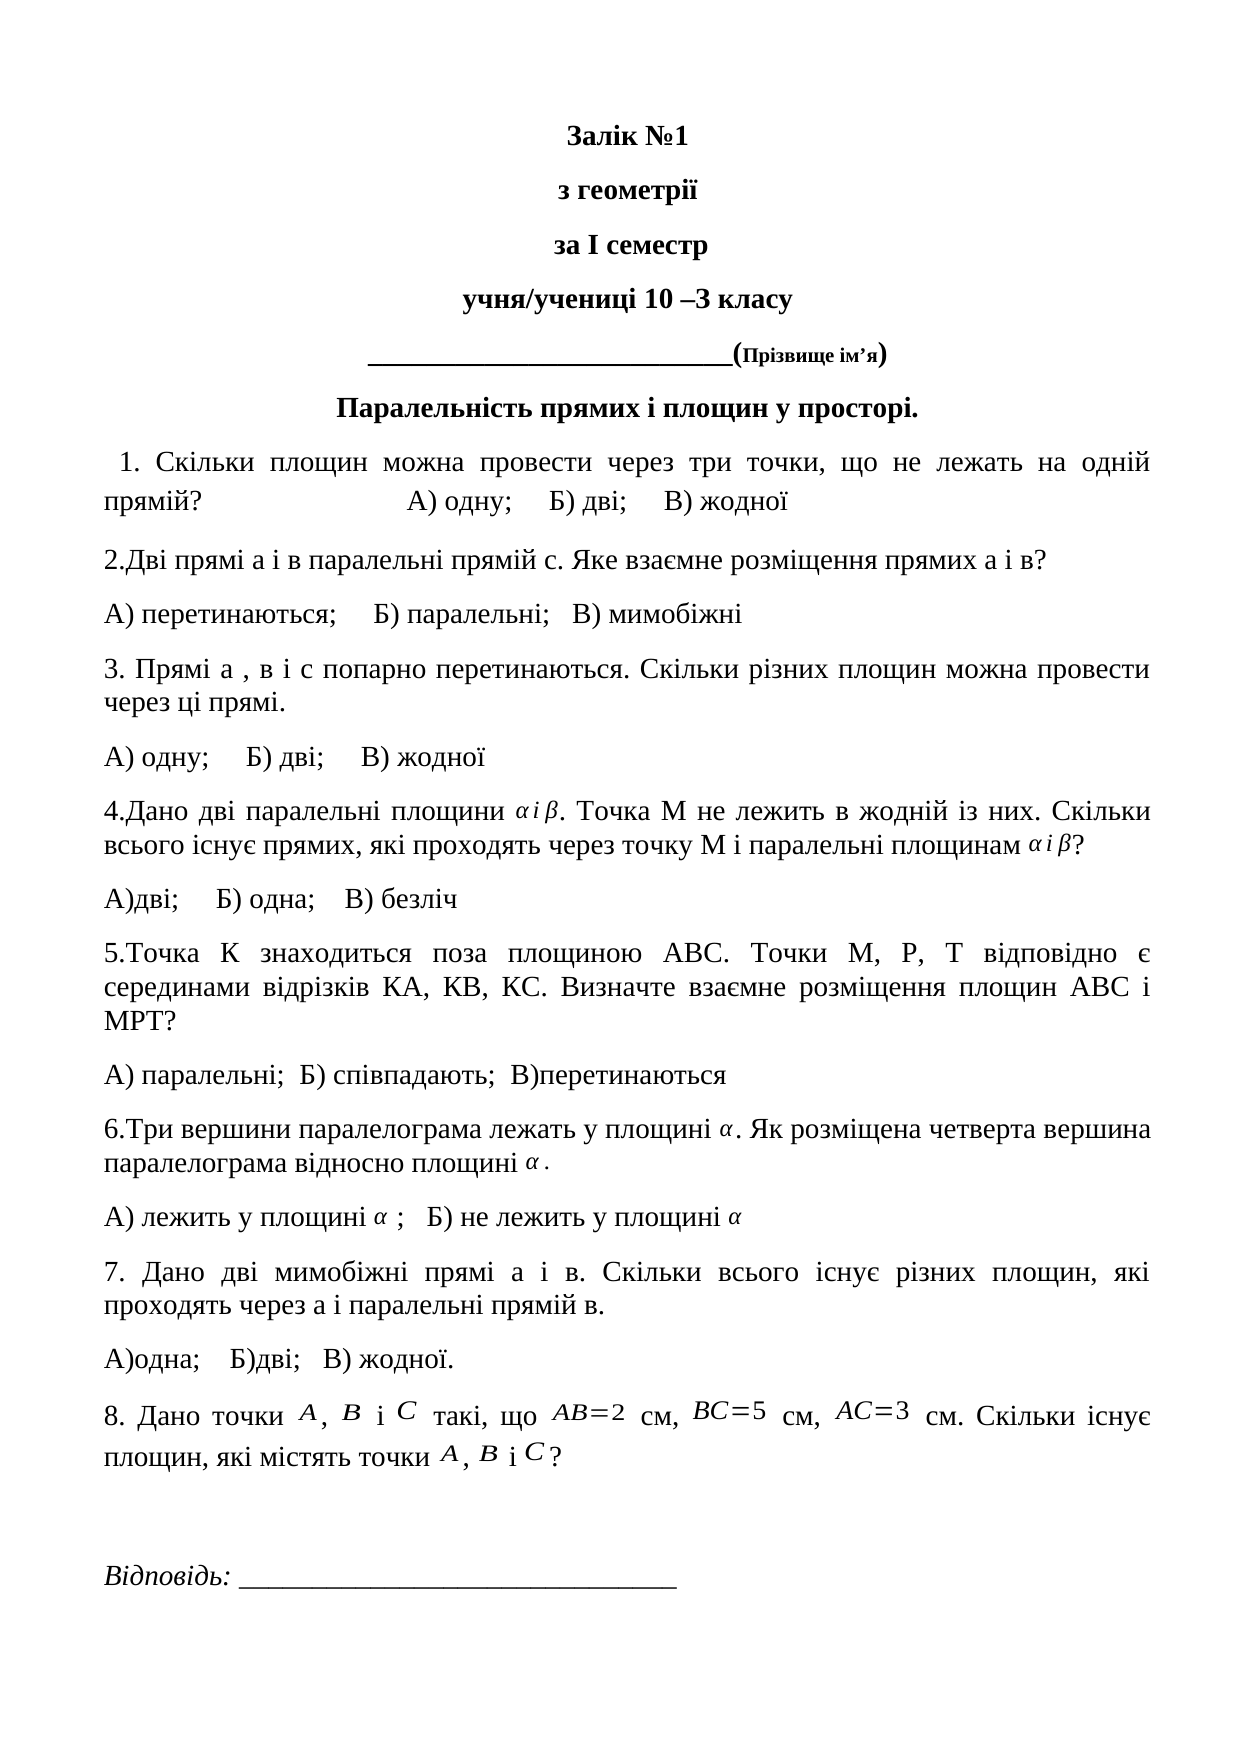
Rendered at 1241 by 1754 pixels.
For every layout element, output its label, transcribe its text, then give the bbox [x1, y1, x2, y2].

text А)одна; Б)дві; В) жодної. [103, 1342, 1152, 1375]
text _________________________(Прізвище ім’я) [103, 336, 1152, 369]
text за І семестр [103, 227, 1152, 260]
text А) перетинаються; Б) паралельні; В) мимобіжні [103, 597, 1152, 630]
text учня/учениці 10 –З класу [103, 281, 1152, 315]
text 6.Три вершини паралелограма лежать у площині . Як розміщена четверта вершина паралелограма відносно площині [103, 1111, 1152, 1178]
text А) паралельні; Б) співпадають; В)перетинаються [103, 1057, 1152, 1091]
text 7. Дано дві мимобіжні прямі а і в. Скільки всього існує різних площин, які проходять через а і паралельні прямій в. [103, 1254, 1152, 1321]
text Залік №1 [103, 118, 1152, 152]
text Відповідь: ______________________________ [103, 1558, 1152, 1592]
text 2.Дві прямі а і в паралельні прямій с. Яке взаємне розміщення прямих а і в? [103, 542, 1152, 576]
text А) одну; Б) дві; В) жодної [103, 739, 1152, 772]
text А)дві; Б) одна; В) безліч [103, 881, 1152, 915]
text 4.Дано дві паралельні площини . Точка М не лежить в жодній із них. Скільки всього існує прямих, які проходять через точку М і паралельні площинам ? [103, 793, 1152, 860]
text 5.Точка К знаходиться поза площиною АВС. Точки М, Р, Т відповідно є серединами відрізків КА, КВ, КС. Визначте взаємне розміщення площин АВС і МРТ? [103, 936, 1152, 1036]
text А) лежить у площині ; Б) не лежить у площині [103, 1199, 1152, 1233]
text Паралельність прямих і площин у просторі. [103, 390, 1152, 423]
text 3. Прямі а , в і с попарно перетинаються. Скільки різних площин можна провести через ці прямі. [103, 651, 1152, 718]
text 8. Дано точки , і такі, що см, см, см. Скільки існує площин, які містять точки , і ? [103, 1396, 1152, 1473]
text 1. Скільки площин можна провести через три точки, що не лежать на одній прямій? А) одну; Б) дві; В) жодної [103, 444, 1152, 516]
text з геометрії [103, 172, 1152, 206]
